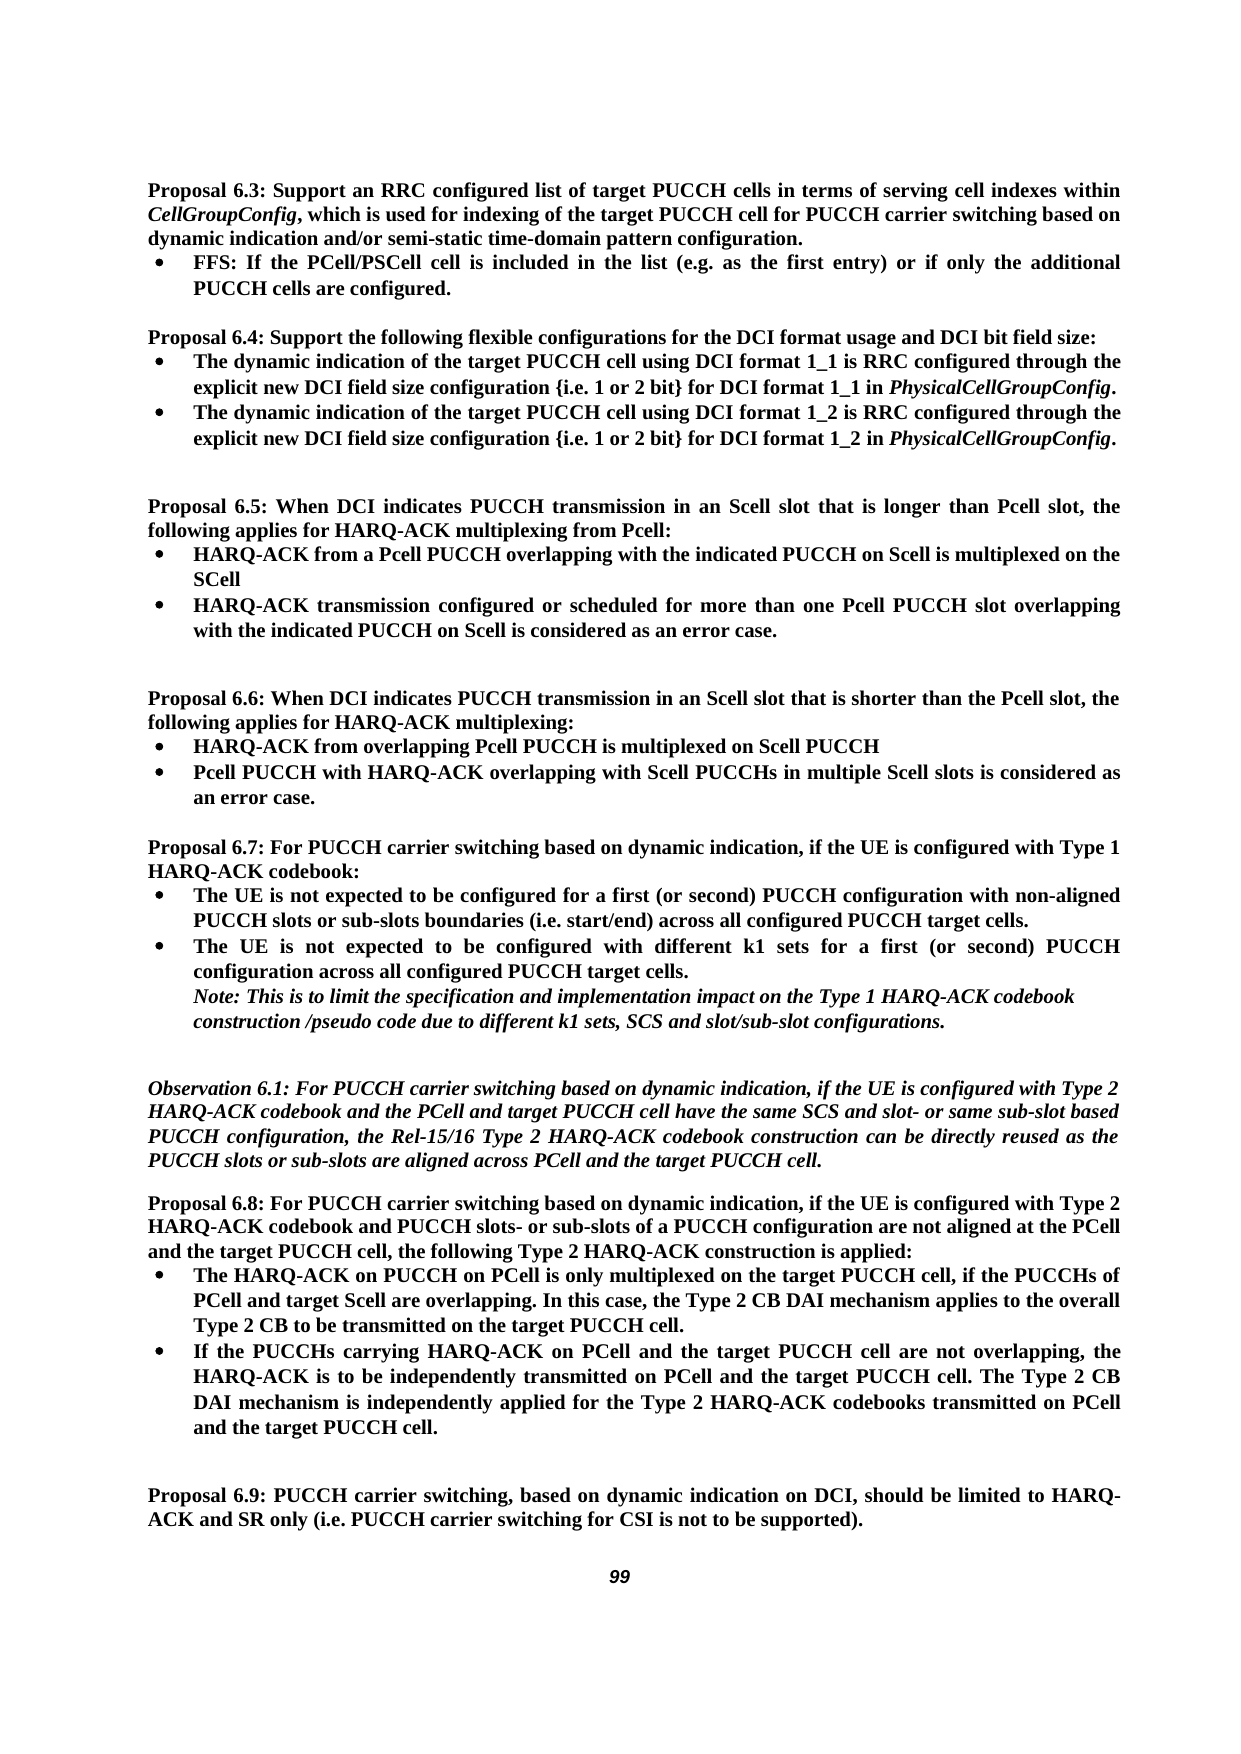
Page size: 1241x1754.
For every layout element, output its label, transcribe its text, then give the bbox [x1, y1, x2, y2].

text Proposal 6.4: Support the following flexible configurations for the DCI format usage and DCI bit field size: [148, 325, 1122, 349]
text Proposal 6.8: For PUCCH carrier switching based on dynamic indication, if the UE is configured with Type 2 HARQ-ACK codebook and PUCCH slots- or sub-slots of a PUCCH configuration are not aligned at the PCell and the target PUCCH cell, the following Type 2 HARQ-ACK construction is applied: [148, 1190, 1122, 1263]
text Proposal 6.7: For PUCCH carrier switching based on dynamic indication, if the UE is configured with Type 1 HARQ-ACK codebook: [148, 835, 1122, 883]
list The UE is not expected to be configured for a first (or second) PUCCH configuration with non-aligned PUCCH slots or sub-slots boundaries (i.e. start/end) across all configured PUCCH target cells. [156, 883, 1122, 932]
text Proposal 6.9: PUCCH carrier switching, based on dynamic indication on DCI, should be limited to HARQ-ACK and SR only (i.e. PUCCH carrier switching for CSI is not to be supported). [148, 1483, 1122, 1531]
list If the PUCCHs carrying HARQ-ACK on PCell and the target PUCCH cell are not overlapping, the HARQ-ACK is to be independently transmitted on PCell and the target PUCCH cell. The Type 2 CB DAI mechanism is independently applied for the Type 2 HARQ-ACK codebooks transmitted on PCell and the target PUCCH cell. [156, 1339, 1122, 1439]
list Pcell PUCCH with HARQ-ACK overlapping with Scell PUCCHs in multiple Scell slots is considered as an error case. [156, 760, 1122, 809]
list HARQ-ACK transmission configured or scheduled for more than one Pcell PUCCH slot overlapping with the indicated PUCCH on Scell is considered as an error case. [156, 593, 1122, 642]
list Note: This is to limit the specification and implementation impact on the Type 1 HARQ-ACK codebook construction /pseudo code due to different k1 sets, SCS and slot/sub-slot configurations. [193, 984, 1122, 1033]
list HARQ-ACK from a Pcell PUCCH overlapping with the indicated PUCCH on Scell is multiplexed on the SCell [156, 542, 1122, 591]
list The HARQ-ACK on PUCCH on PCell is only multiplexed on the target PUCCH cell, if the PUCCHs of PCell and target Scell are overlapping. In this case, the Type 2 CB DAI mechanism applies to the overall Type 2 CB to be transmitted on the target PUCCH cell. [156, 1263, 1122, 1337]
list FFS: If the PCell/PSCell cell is included in the list (e.g. as the first entry) or if only the additional PUCCH cells are configured. [156, 250, 1122, 300]
text Observation 6.1: For PUCCH carrier switching based on dynamic indication, if the UE is configured with Type 2 HARQ-ACK codebook and the PCell and target PUCCH cell have the same SCS and slot- or same sub-slot based PUCCH configuration, the Rel-15/16 Type 2 HARQ-ACK codebook construction can be directly reused as the PUCCH slots or sub-slots are aligned across PCell and the target PUCCH cell. [148, 1075, 1122, 1172]
list The dynamic indication of the target PUCCH cell using DCI format 1_1 is RRC configured through the explicit new DCI field size configuration {i.e. 1 or 2 bit} for DCI format 1_1 in PhysicalCellGroupConfig. [156, 349, 1122, 399]
list The dynamic indication of the target PUCCH cell using DCI format 1_2 is RRC configured through the explicit new DCI field size configuration {i.e. 1 or 2 bit} for DCI format 1_2 in PhysicalCellGroupConfig. [156, 400, 1122, 449]
list The UE is not expected to be configured with different k1 sets for a first (or second) PUCCH configuration across all configured PUCCH target cells. [156, 934, 1122, 983]
text Proposal 6.6: When DCI indicates PUCCH transmission in an Scell slot that is shorter than the Pcell slot, the following applies for HARQ-ACK multiplexing: [148, 686, 1122, 734]
text Proposal 6.3: Support an RRC configured list of target PUCCH cells in terms of serving cell indexes within CellGroupConfig, which is used for indexing of the target PUCCH cell for PUCCH carrier switching based on dynamic indication and/or semi-static time-domain pattern configuration. [148, 178, 1122, 250]
text Proposal 6.5: When DCI indicates PUCCH transmission in an Scell slot that is longer than Pcell slot, the following applies for HARQ-ACK multiplexing from Pcell: [148, 494, 1122, 542]
list HARQ-ACK from overlapping Pcell PUCCH is multiplexed on Scell PUCCH [156, 734, 1122, 758]
